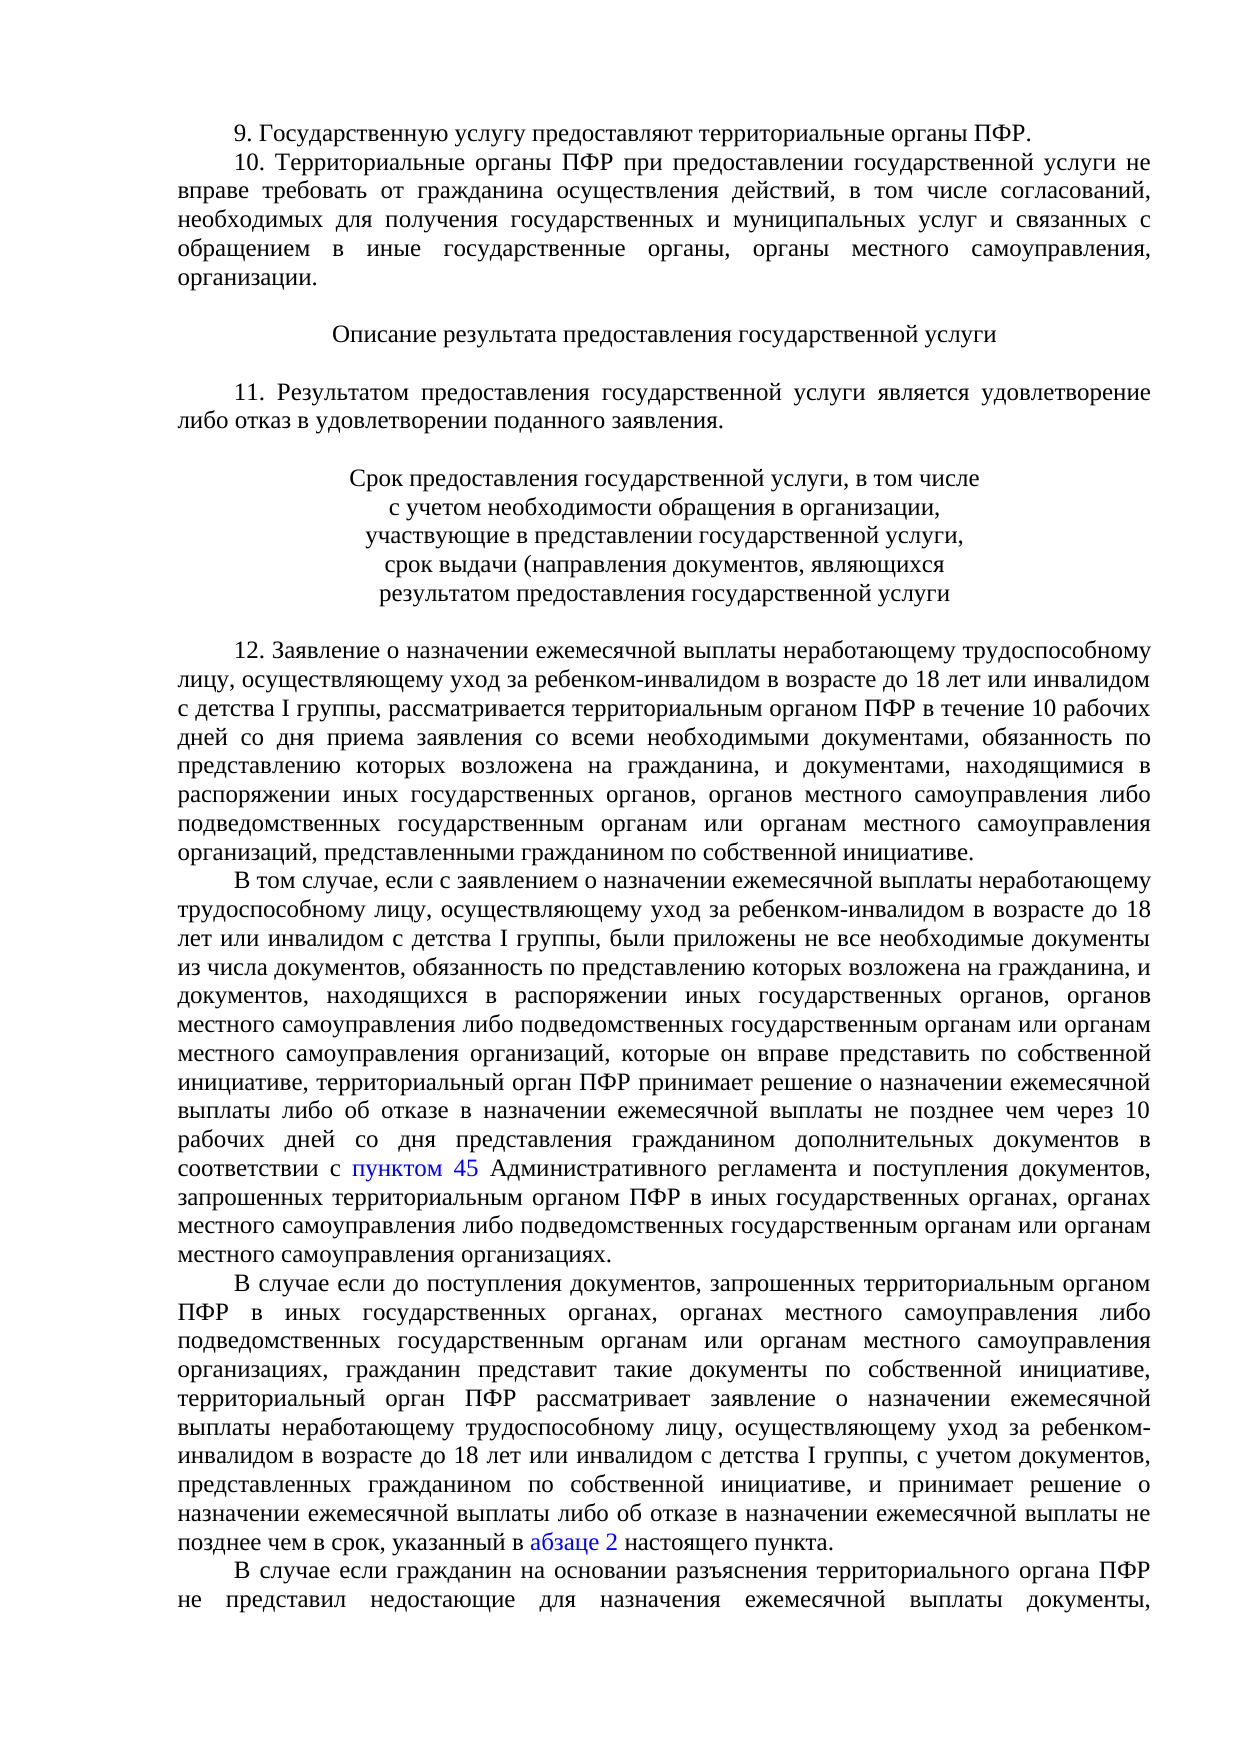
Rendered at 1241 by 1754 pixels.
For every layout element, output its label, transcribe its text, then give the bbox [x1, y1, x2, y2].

text Описание результата предоставления государственной услуги [177, 319, 1152, 348]
text 10. Территориальные органы ПФР при предоставлении государственной услуги не вправе требовать от гражданина осуществления действий, в том числе согласований, необходимых для получения государственных и муниципальных услуг и связанных с обращением в иные государственные органы, органы местного самоуправления, организации. [177, 147, 1152, 291]
text 12. Заявление о назначении ежемесячной выплаты неработающему трудоспособному лицу, осуществляющему уход за ребенком-инвалидом в возрасте до 18 лет или инвалидом с детства I группы, рассматривается территориальным органом ПФР в течение 10 рабочих дней со дня приема заявления со всеми необходимыми документами, обязанность по представлению которых возложена на гражданина, и документами, находящимися в распоряжении иных государственных органов, органов местного самоуправления либо подведомственных государственным органам или органам местного самоуправления организаций, представленными гражданином по собственной инициативе. [177, 636, 1152, 866]
text 11. Результатом предоставления государственной услуги является удовлетворение либо отказ в удовлетворении поданного заявления. [177, 377, 1152, 434]
text В случае если до поступления документов, запрошенных территориальным органом ПФР в иных государственных органах, органах местного самоуправления либо подведомственных государственным органам или органам местного самоуправления организациях, гражданин представит такие документы по собственной инициативе, территориальный орган ПФР рассматривает заявление о назначении ежемесячной выплаты неработающему трудоспособному лицу, осуществляющему уход за ребенком-инвалидом в возрасте до 18 лет или инвалидом с детства I группы, с учетом документов, представленных гражданином по собственной инициативе, и принимает решение о назначении ежемесячной выплаты либо об отказе в назначении ежемесячной выплаты не позднее чем в срок, указанный в абзаце 2 настоящего пункта. [177, 1268, 1152, 1556]
text В том случае, если с заявлением о назначении ежемесячной выплаты неработающему трудоспособному лицу, осуществляющему уход за ребенком-инвалидом в возрасте до 18 лет или инвалидом с детства I группы, были приложены не все необходимые документы из числа документов, обязанность по представлению которых возложена на гражданина, и документов, находящихся в распоряжении иных государственных органов, органов местного самоуправления либо подведомственных государственным органам или органам местного самоуправления организаций, которые он вправе представить по собственной инициативе, территориальный орган ПФР принимает решение о назначении ежемесячной выплаты либо об отказе в назначении ежемесячной выплаты не позднее чем через 10 рабочих дней со дня представления гражданином дополнительных документов в соответствии с пунктом 45 Административного регламента и поступления документов, запрошенных территориальным органом ПФР в иных государственных органах, органах местного самоуправления либо подведомственных государственным органам или органам местного самоуправления организациях. [177, 866, 1152, 1268]
text срок выдачи (направления документов, являющихся [177, 549, 1152, 578]
text 9. Государственную услугу предоставляют территориальные органы ПФР. [177, 118, 1152, 147]
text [177, 1556, 1152, 1613]
text участвующие в представлении государственной услуги, [177, 521, 1152, 549]
text Срок предоставления государственной услуги, в том числе [177, 463, 1152, 492]
text с учетом необходимости обращения в организации, [177, 492, 1152, 521]
text результатом предоставления государственной услуги [177, 578, 1152, 607]
